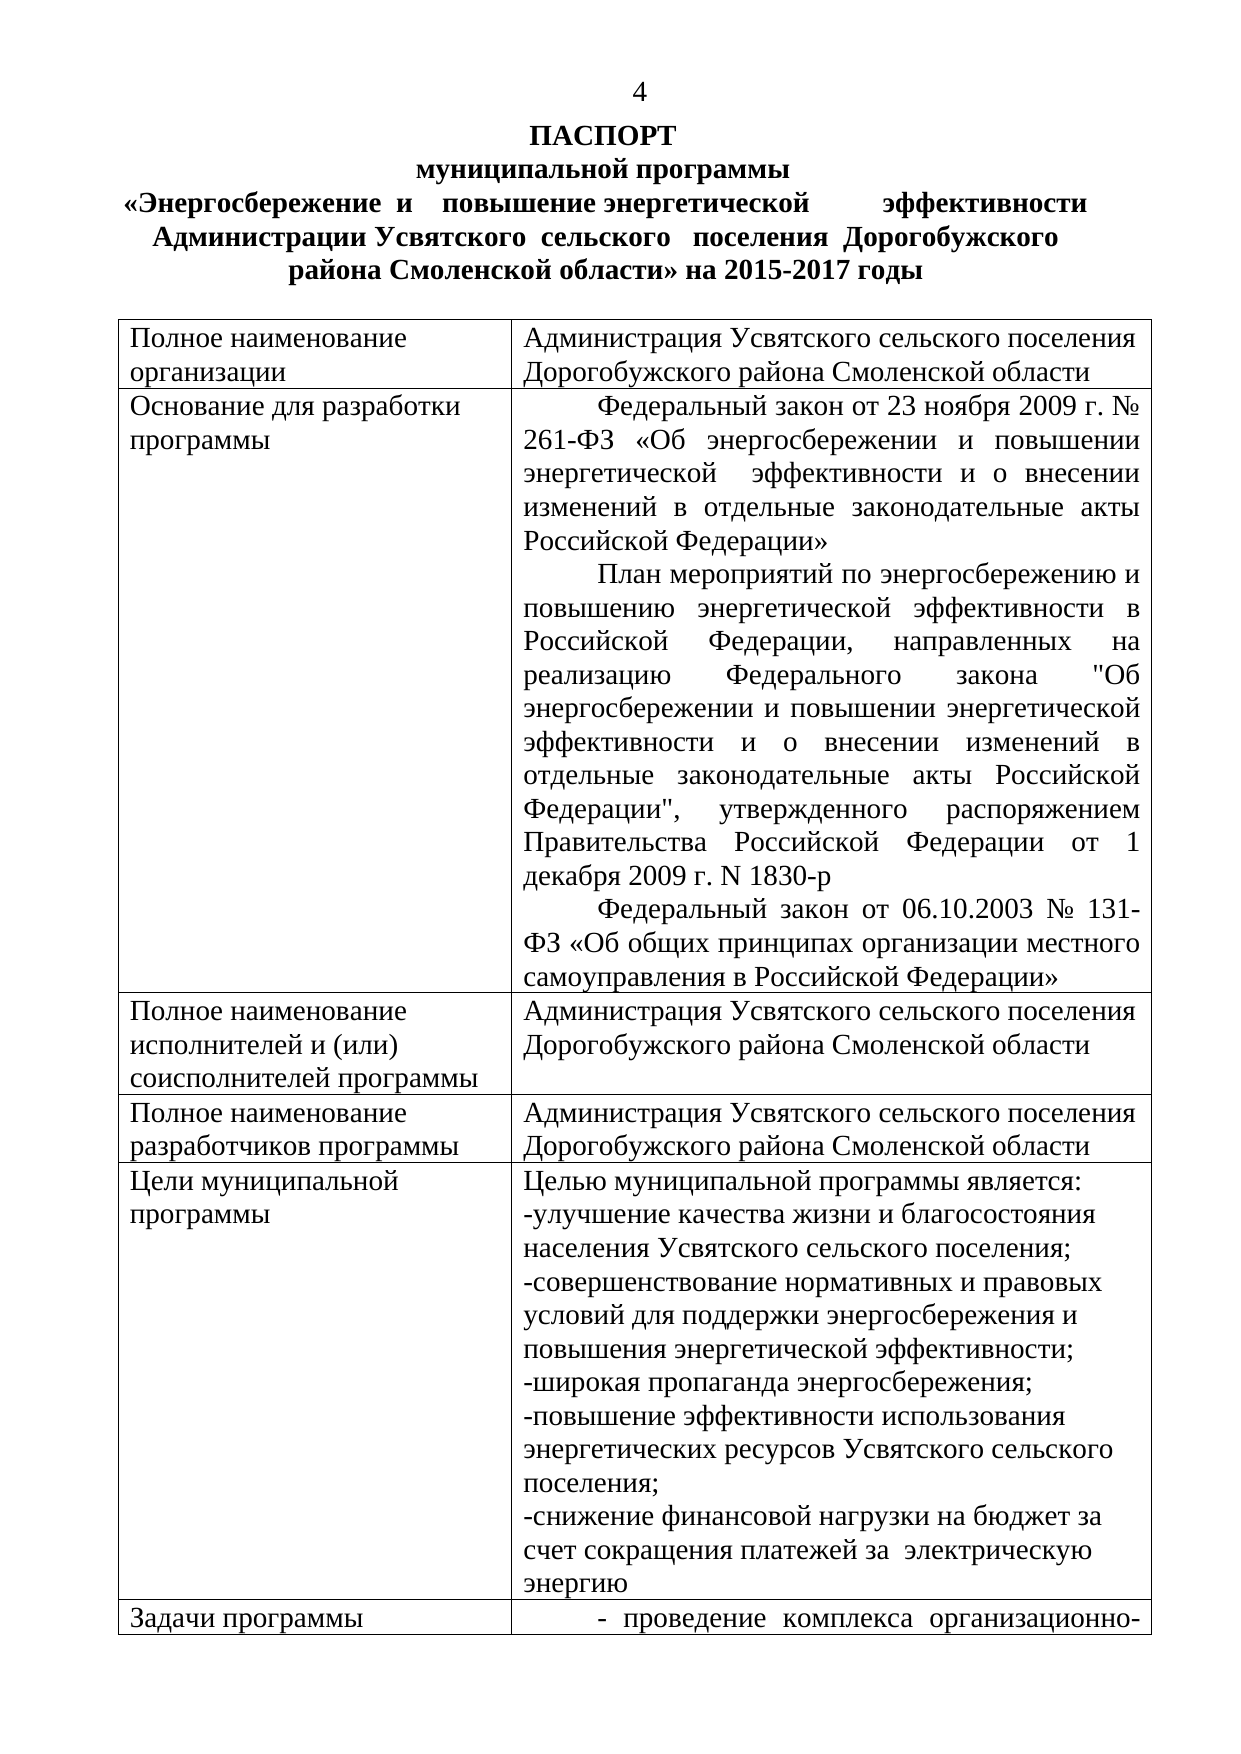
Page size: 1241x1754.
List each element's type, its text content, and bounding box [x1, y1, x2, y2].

table_cell Основание для разработки программы [119, 389, 511, 992]
table_cell Полное наименование разработчиков программы [119, 1095, 511, 1162]
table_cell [512, 1600, 1151, 1634]
table_cell Федеральный закон от 23 ноября . № 261-ФЗ «Об энергосбережении и повышении энергетической эффективности и о внесении изменений в отдельные законодательные акты Российской Федерации» План мероприятий по энергосбережению и повышению энергетической эффективности в Российской Федерации, направленных на реализацию Федерального закона "Об энергосбережении и повышении энергетической эффективности и о внесении изменений в отдельные законодательные акты Российской Федерации", утвержденного распоряжением Правительства Российской Федерации от 1 декабря . N 1830-р Федеральный закон от 06.10.2003 № 131-ФЗ «Об общих принципах организации местного самоуправления в Российской Федерации» [512, 389, 1151, 992]
text ПАСПОРТ [118, 118, 1087, 152]
table_cell Администрация Усвятского сельского поселения Дорогобужского района Смоленской области [512, 993, 1151, 1094]
table_cell Цели муниципальной программы [119, 1163, 511, 1599]
table_header Полное наименование организации [119, 320, 511, 387]
table_cell Полное наименование исполнителей и (или) соисполнителей программы [119, 993, 511, 1094]
table_cell Задачи программы [119, 1600, 511, 1634]
table_cell Целью муниципальной программы является: -улучшение качества жизни и благосостояния населения Усвятского сельского поселения; -совершенствование нормативных и правовых условий для поддержки энергосбережения и повышения энергетической эффективности; -широкая пропаганда энергосбережения; -повышение эффективности использования энергетических ресурсов Усвятского сельского поселения; -снижение финансовой нагрузки на бюджет за счет сокращения платежей за электрическую энергию [512, 1163, 1151, 1599]
table_header Администрация Усвятского сельского поселения Дорогобужского района Смоленской области [512, 320, 1151, 387]
text «Энергосбережение и повышение энергетической эффективности Администрации Усвятского сельского поселения Дорогобужского района Смоленской области» на 2015-2017 годы [118, 185, 1093, 286]
table_cell Администрация Усвятского сельского поселения Дорогобужского района Смоленской области [512, 1095, 1151, 1162]
text муниципальной программы [118, 152, 1087, 185]
